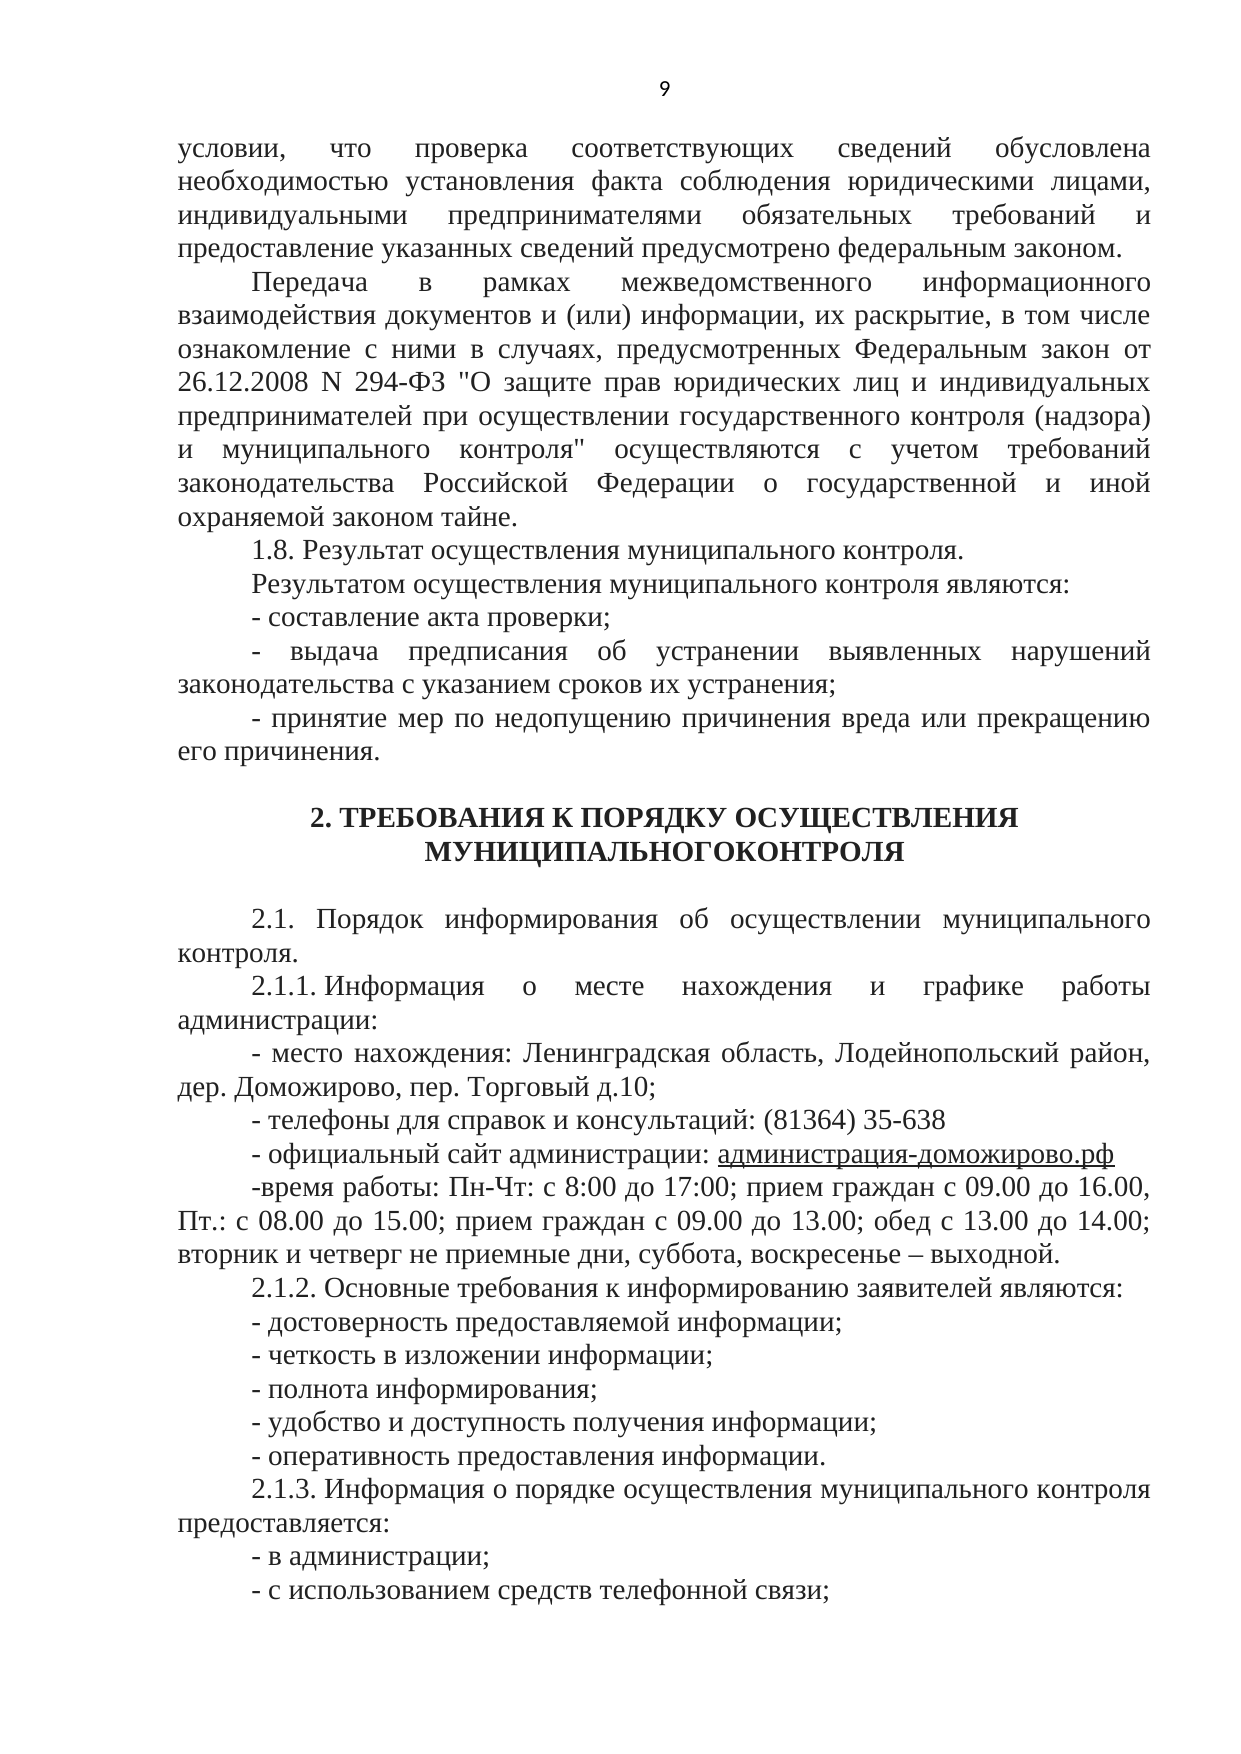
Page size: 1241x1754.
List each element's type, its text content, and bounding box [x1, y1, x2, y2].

text - удобство и доступность получения информации; [177, 1404, 1152, 1438]
text - составление акта проверки; [177, 599, 1152, 633]
text - оперативность предоставления информации. [177, 1438, 1152, 1471]
text 2.1. Порядок информирования об осуществлении муниципального контроля. [177, 901, 1152, 968]
text - полнота информирования; [177, 1371, 1152, 1404]
text - в администрации; [177, 1538, 1152, 1572]
text 1.8. Результат осуществления муниципального контроля. [177, 532, 1152, 566]
text - принятие мер по недопущению причинения вреда или прекращению его причинения. [177, 700, 1152, 767]
text 2.1.3. Информация о порядке осуществления муниципального контроля предоставляется: [177, 1471, 1152, 1538]
text 2.1.1. Информация о месте нахождения и графике работы администрации: [177, 968, 1152, 1035]
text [177, 130, 1152, 264]
text 2.1.2. Основные требования к информированию заявителей являются: [177, 1270, 1152, 1304]
text - официальный сайт администрации: администрация-доможирово.рф [177, 1136, 1152, 1169]
text - выдача предписания об устранении выявленных нарушений законодательства с указанием сроков их устранения; [177, 633, 1152, 700]
text 2. ТРЕБОВАНИЯ К ПОРЯДКУ ОСУЩЕСТВЛЕНИЯ МУНИЦИПАЛЬНОГОКОНТРОЛЯ [177, 801, 1152, 868]
text -время работы: Пн-Чт: с 8:00 до 17:00; прием граждан с 09.00 до 16.00, Пт.: с 08.00 до 15.00; прием граждан с 09.00 до 13.00; обед с 13.00 до 14.00; вторник и четверг не приемные дни, суббота, воскресенье – выходной. [177, 1169, 1152, 1270]
text Результатом осуществления муниципального контроля являются: [177, 566, 1152, 599]
text - телефоны для справок и консультаций: (81364) 35-638 [177, 1102, 1152, 1136]
text - четкость в изложении информации; [177, 1337, 1152, 1371]
text - достоверность предоставляемой информации; [177, 1304, 1152, 1337]
text Передача в рамках межведомственного информационного взаимодействия документов и (или) информации, их раскрытие, в том числе ознакомление с ними в случаях, предусмотренных Федеральным закон от 26.12.2008 N 294-ФЗ "О защите прав юридических лиц и индивидуальных предпринимателей при осуществлении государственного контроля (надзора) и муниципального контроля" осуществляются с учетом требований законодательства Российской Федерации о государственной и иной охраняемой законом тайне. [177, 264, 1152, 532]
text - с использованием средств телефонной связи; [177, 1572, 1152, 1606]
text - место нахождения: Ленинградская область, Лодейнопольский район, дер. Доможирово, пер. Торговый д.10; [177, 1035, 1152, 1102]
